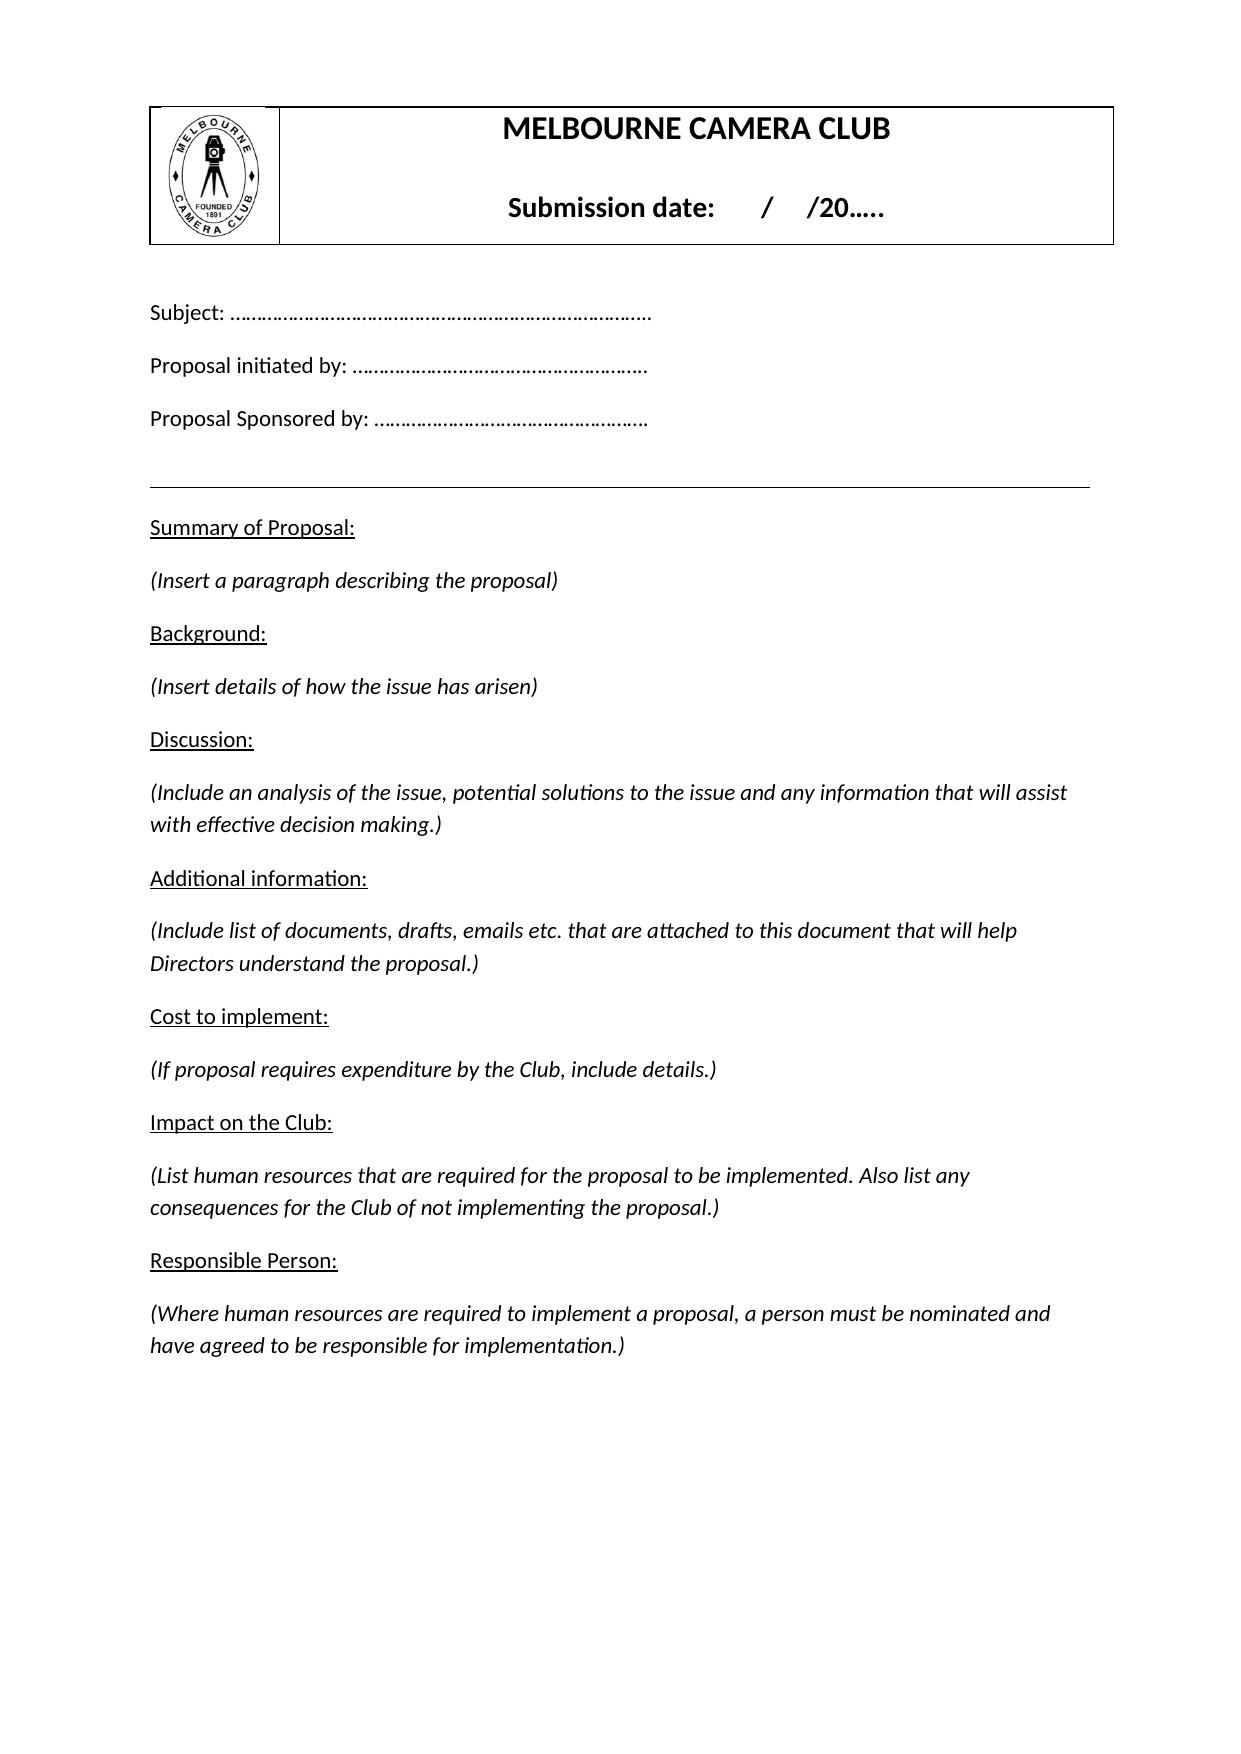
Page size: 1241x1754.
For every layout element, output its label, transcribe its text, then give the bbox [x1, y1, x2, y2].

text (Insert a paragraph describing the proposal) [150, 566, 1090, 594]
text Discussion: [150, 725, 1090, 753]
text Additional information: [150, 864, 1090, 892]
text Summary of Proposal: [150, 513, 1090, 541]
table_header [151, 108, 161, 244]
text Responsible Person: [150, 1246, 1090, 1274]
text Proposal initiated by: ……………………………………………….. [150, 351, 1090, 379]
table_header [266, 108, 279, 244]
text Impact on the Club: [150, 1108, 1090, 1136]
text (Where human resources are required to implement a proposal, a person must be nominated and have agreed to be responsible for implementation.) [150, 1299, 1090, 1359]
picture [161, 107, 266, 244]
text Background: [150, 619, 1090, 647]
text (List human resources that are required for the proposal to be implemented. Also list any consequences for the Club of not implementing the proposal.) [150, 1161, 1090, 1221]
text Proposal Sponsored by: ……………………………………………. [150, 404, 1090, 432]
text (If proposal requires expenditure by the Club, include details.) [150, 1055, 1090, 1083]
table_header MELBOURNE CAMERA CLUB Submission date: / /20….. [280, 108, 1113, 244]
text Subject: …………………………………………………………………….. [150, 298, 1090, 326]
text (Insert details of how the issue has arisen) [150, 672, 1090, 700]
text Cost to implement: [150, 1002, 1090, 1030]
text (Include an analysis of the issue, potential solutions to the issue and any information that will assist with effective decision making.) [150, 778, 1090, 839]
text (Include list of documents, drafts, emails etc. that are attached to this document that will help Directors understand the proposal.) [150, 917, 1090, 977]
